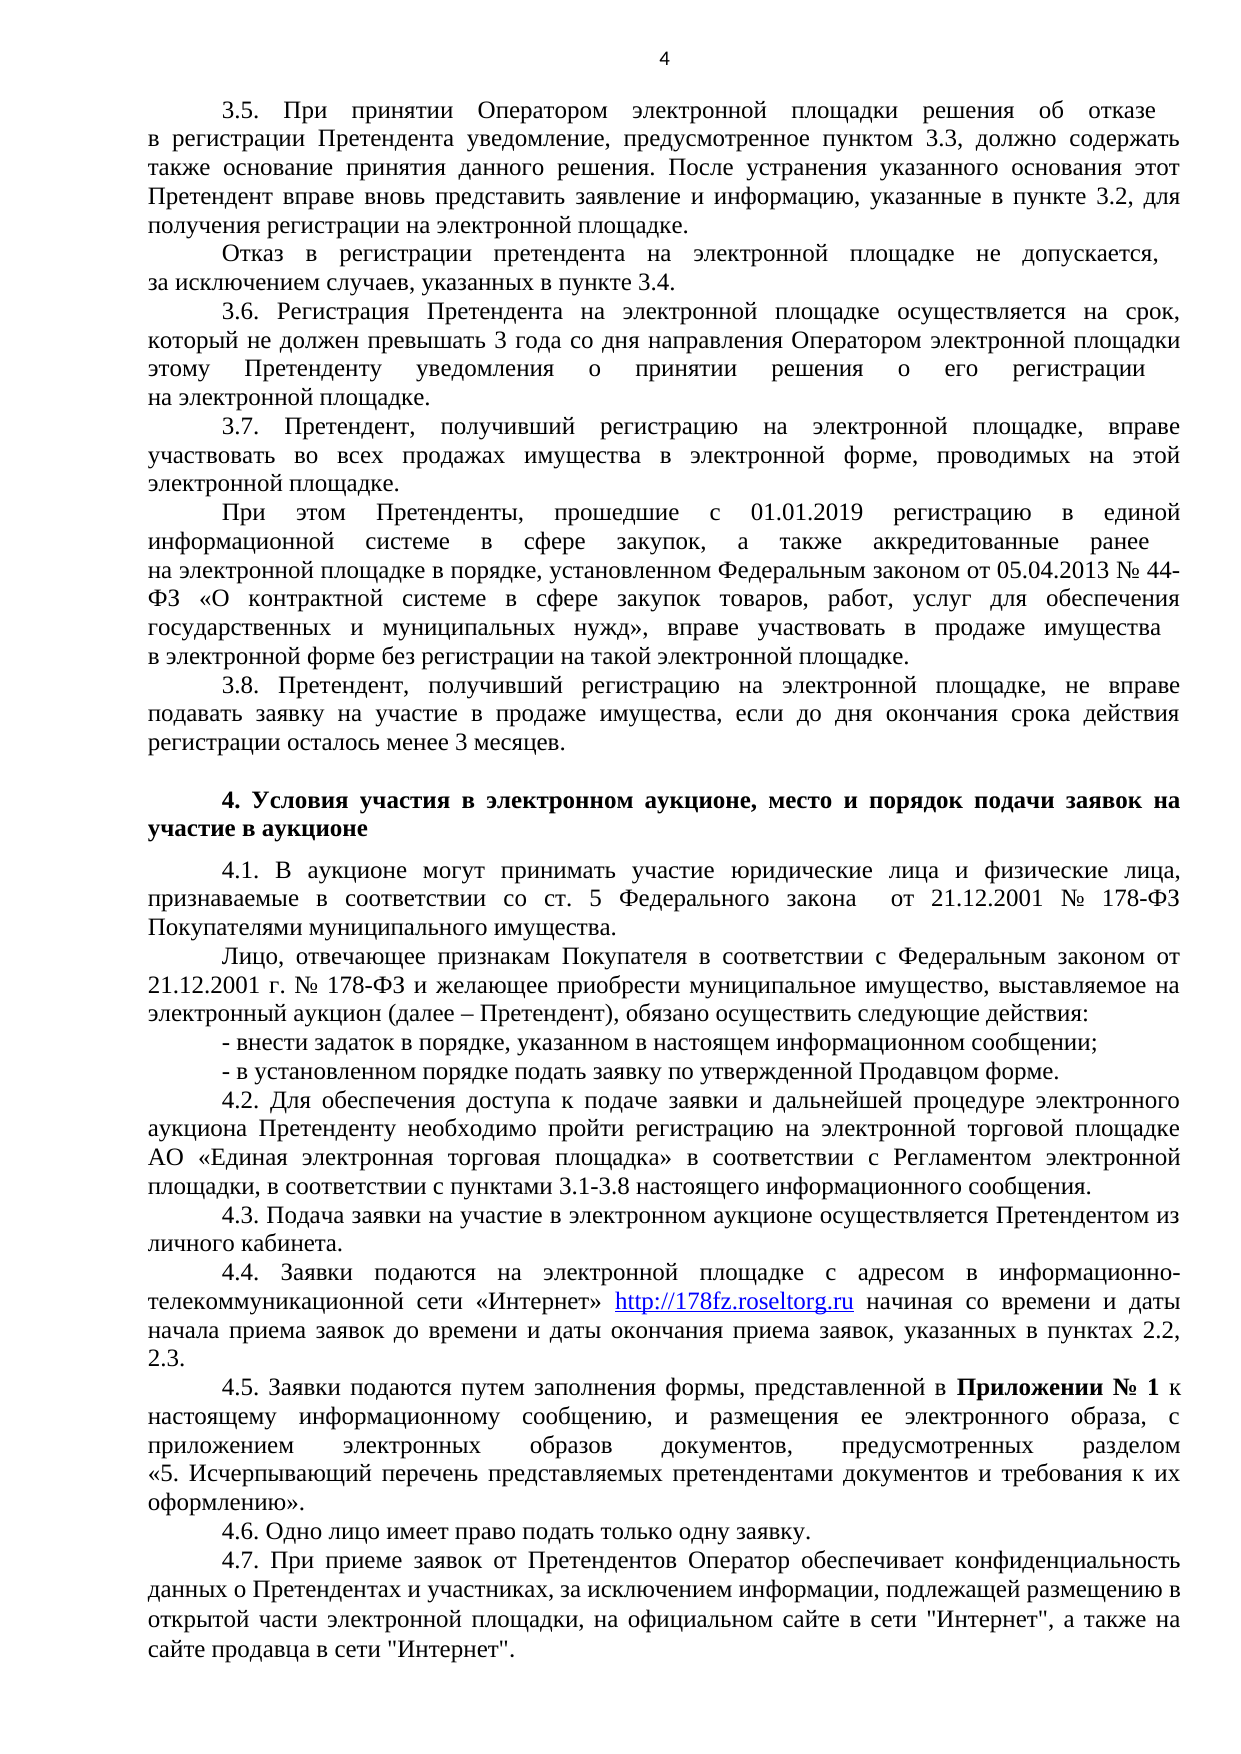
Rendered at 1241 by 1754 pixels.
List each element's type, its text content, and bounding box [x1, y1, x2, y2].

text - в установленном порядке подать заявку по утвержденной Продавцом форме. [222, 1056, 1181, 1085]
list При этом Претенденты, прошедшие с 01.01.2019 регистрацию в единой информационной системе в сфере закупок, а также аккредитованные ранее на электронной площадке в порядке, установленном Федеральным законом от 05.04.2013 № 44-ФЗ «О контрактной системе в сфере закупок товаров, работ, услуг для обеспечения государственных и муниципальных нужд», вправе участвовать в продаже имущества в электронной форме без регистрации на такой электронной площадке. [148, 497, 1181, 670]
text 4.7. При приеме заявок от Претендентов Оператор обеспечивает конфиденциальность данных о Претендентах и участниках, за исключением информации, подлежащей размещению в открытой части электронной площадки, на официальном сайте в сети "Интернет", а также на сайте продавца в сети "Интернет". [148, 1545, 1181, 1663]
text 4.2. Для обеспечения доступа к подаче заявки и дальнейшей процедуре электронного аукциона Претенденту необходимо пройти регистрацию на электронной торговой площадке АО «Единая электронная торговая площадка» в соответствии с Регламентом электронной площадки, в соответствии с пунктами 3.1-3.8 настоящего информационного сообщения. [148, 1085, 1181, 1200]
list 3.5. При принятии Оператором электронной площадки решения об отказе в регистрации Претендента уведомление, предусмотренное пунктом 3.3, должно содержать также основание принятия данного решения. После устранения указанного основания этот Претендент вправе вновь представить заявление и информацию, указанные в пункте 3.2, для получения регистрации на электронной площадке. [148, 95, 1181, 238]
list 3.8. Претендент, получивший регистрацию на электронной площадке, не вправе подавать заявку на участие в продаже имущества, если до дня окончания срока действия регистрации осталось менее 3 месяцев. [148, 670, 1181, 756]
list 3.7. Претендент, получивший регистрацию на электронной площадке, вправе участвовать во всех продажах имущества в электронной форме, проводимых на этой электронной площадке. [148, 411, 1181, 497]
text Лицо, отвечающее признакам Покупателя в соответствии с Федеральным законом от 21.12.. № 178-ФЗ и желающее приобрести муниципальное имущество, выставляемое на электронный аукцион (далее – Претендент), обязано осуществить следующие действия: [148, 941, 1181, 1027]
text 3.6. Регистрация Претендента на электронной площадке осуществляется на срок, который не должен превышать 3 года со дня направления Оператором электронной площадки этому Претенденту уведомления о принятии решения о его регистрации на электронной площадке. [148, 296, 1181, 411]
text 4.1. В аукционе могут принимать участие юридические лица и физические лица, признаваемые в соответствии со ст. 5 Федерального закона от 21.12.2001 № 178-ФЗ Покупателями муниципального имущества. [148, 855, 1181, 941]
list Отказ в регистрации претендента на электронной площадке не допускается, за исключением случаев, указанных в пункте 3.4. [148, 238, 1181, 296]
list Условия участия в электронном аукционе, место и порядок подачи заявок на участие в аукционе [148, 785, 1181, 842]
text 4.3. Подача заявки на участие в электронном аукционе осуществляется Претендентом из личного кабинета. [148, 1200, 1181, 1257]
text 4.6. Одно лицо имеет право подать только одну заявку. [148, 1516, 1181, 1545]
text 4.5. Заявки подаются путем заполнения формы, представленной в Приложении № 1 к настоящему информационному сообщению, и размещения ее электронного образа, с приложением электронных образов документов, предусмотренных разделом «5. Исчерпывающий перечень представляемых претендентами документов и требования к их оформлению». [148, 1372, 1181, 1516]
text - внести задаток в порядке, указанном в настоящем информационном сообщении; [148, 1027, 1181, 1056]
text 4.4. Заявки подаются на электронной площадке с адресом в информационно-телекоммуникационной сети «Интернет» http://178fz.roseltorg.ru начиная со времени и даты начала приема заявок до времени и даты окончания приема заявок, указанных в пунктах 2.2, 2.3. [148, 1257, 1181, 1372]
